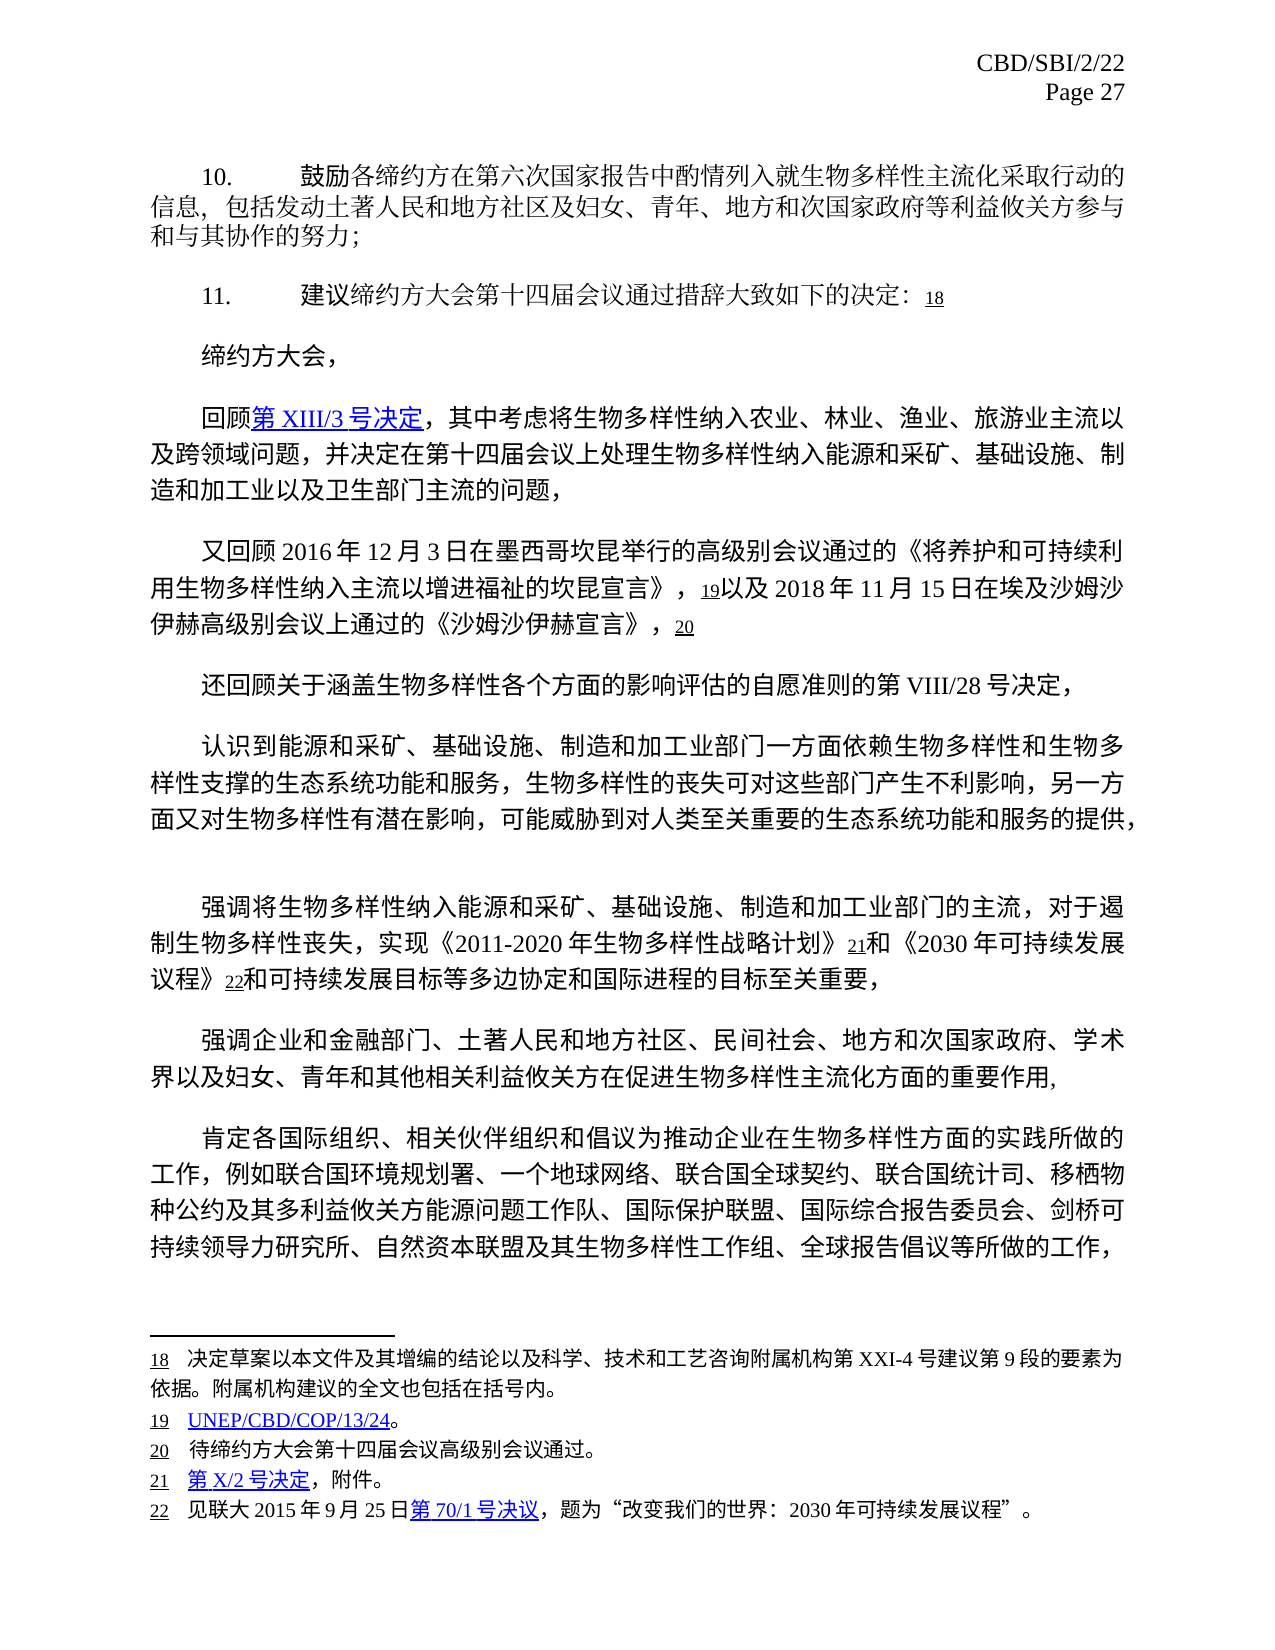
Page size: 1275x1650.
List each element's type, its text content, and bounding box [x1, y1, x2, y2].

list 建议缔约方大会第十四届会议通过措辞大致如下的决定： [150, 276, 1125, 312]
list 鼓励各缔约方在第六次国家报告中酌情列入就生物多样性主流化采取行动的信息，包括发动土著人民和地方社区及妇女、青年、地方和次国家政府等利益攸关方参与和与其协作的努力； [150, 157, 1125, 251]
list 肯定各国际组织、相关伙伴组织和倡议为推动企业在生物多样性方面的实践所做的工作，例如联合国环境规划署、一个地球网络、联合国全球契约、联合国统计司、移栖物种公约及其多利益攸关方能源问题工作队、国际保护联盟、国际综合报告委员会、剑桥可持续领导力研究所、自然资本联盟及其生物多样性工作组、全球报告倡议等所做的工作， [150, 1118, 1125, 1263]
list 又回顾2016年12月3日在墨西哥坎昆举行的高级别会议通过的《将养护和可持续利用生物多样性纳入主流以增进福祉的坎昆宣言》，以及2018年11月15日在埃及沙姆沙伊赫高级别会议上通过的《沙姆沙伊赫宣言》， [150, 532, 1125, 641]
list 认识到能源和采矿、基础设施、制造和加工业部门一方面依赖生物多样性和生物多样性支撑的生态系统功能和服务，生物多样性的丧失可对这些部门产生不利影响，另一方面又对生物多样性有潜在影响，可能威胁到对人类至关重要的生态系统功能和服务的提供， [150, 727, 1125, 862]
list 强调将生物多样性纳入能源和采矿、基础设施、制造和加工业部门的主流，对于遏制生物多样性丧失，实现《2011-2020年生物多样性战略计划》和《2030年可持续发展议程》和可持续发展目标等多边协定和国际进程的目标至关重要， [150, 887, 1125, 996]
list 回顾第XIII/3号决定，其中考虑将生物多样性纳入农业、林业、渔业、旅游业主流以及跨领域问题，并决定在第十四届会议上处理生物多样性纳入能源和采矿、基础设施、制造和加工业以及卫生部门主流的问题， [150, 398, 1125, 507]
list 还回顾关于涵盖生物多样性各个方面的影响评估的自愿准则的第VIII/28号决定， [150, 666, 1125, 702]
list 强调企业和金融部门、土著人民和地方社区、民间社会、地方和次国家政府、学术界以及妇女、青年和其他相关利益攸关方在促进生物多样性主流化方面的重要作用, [150, 1021, 1125, 1093]
text 缔约方大会， [150, 337, 1125, 373]
